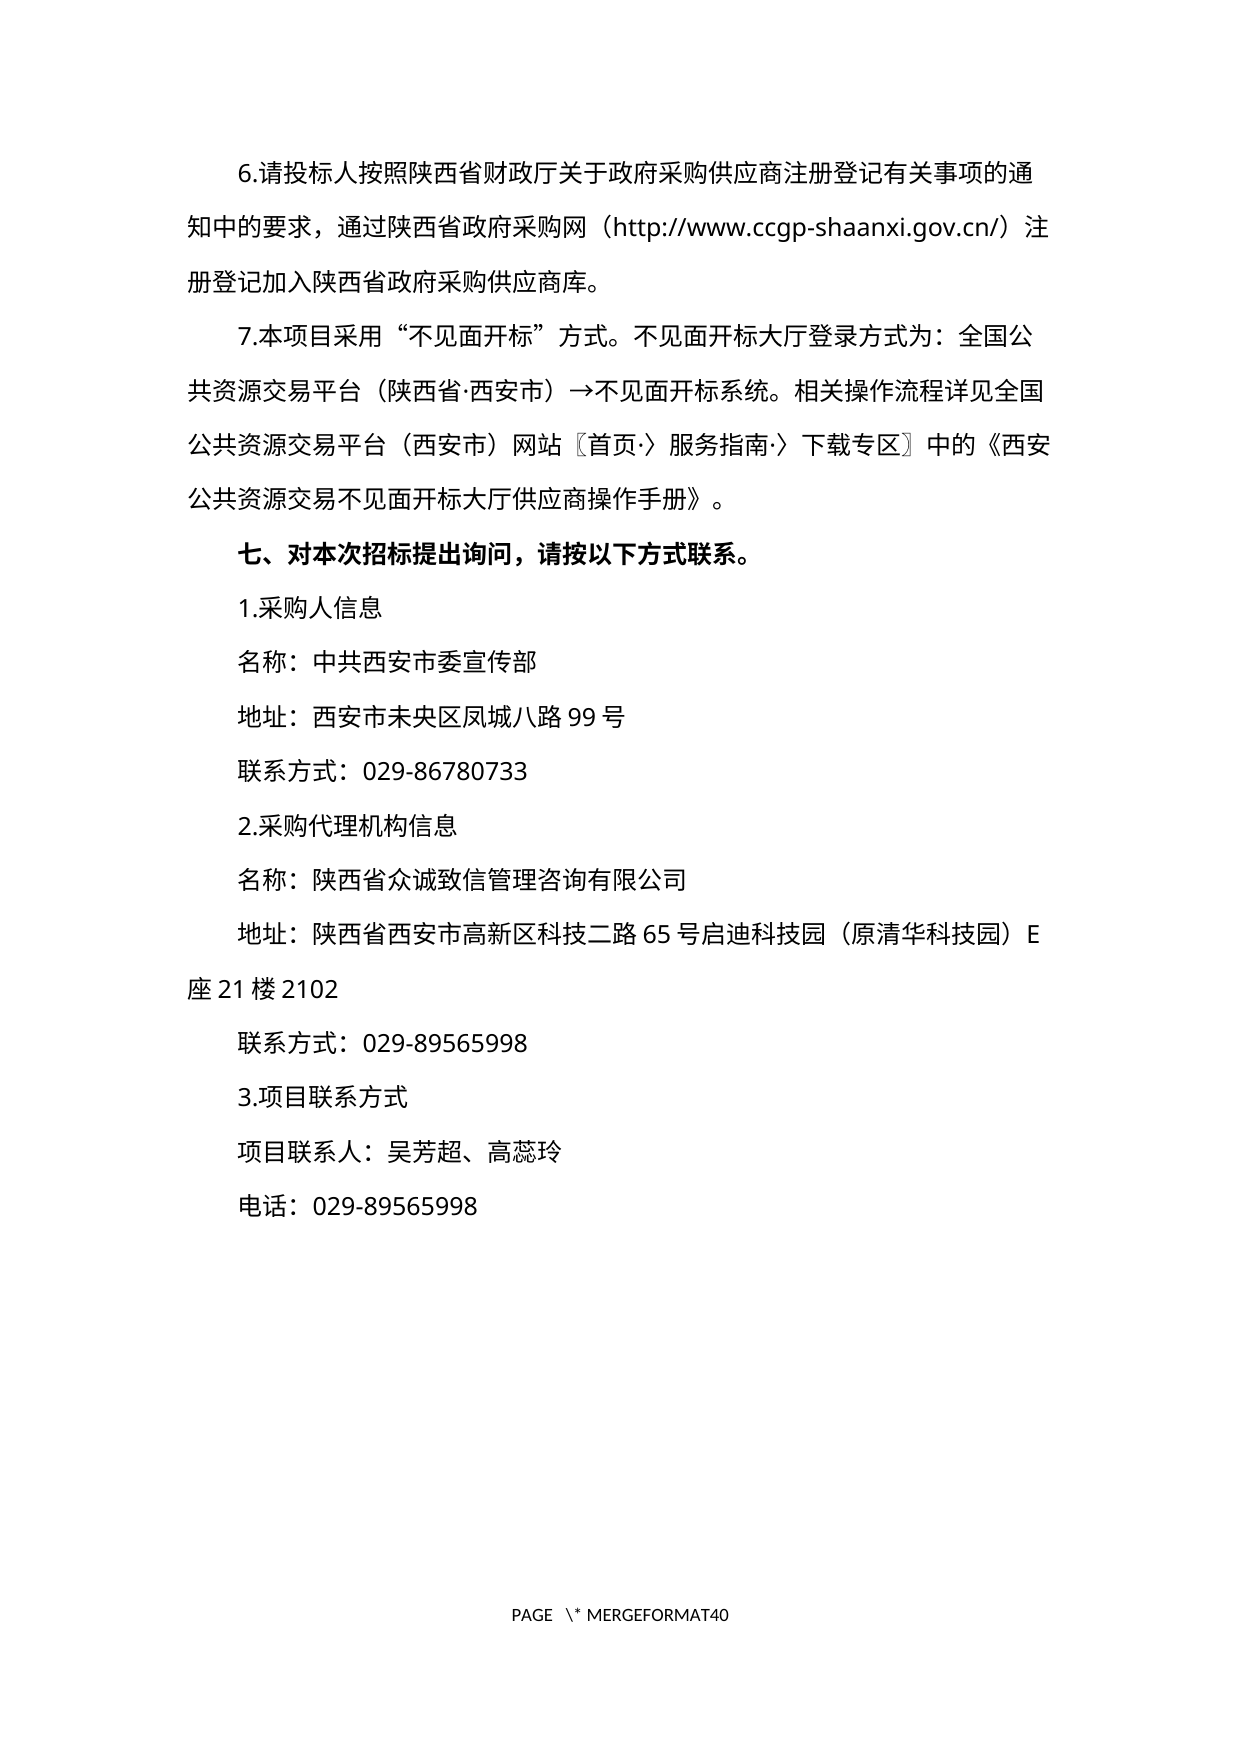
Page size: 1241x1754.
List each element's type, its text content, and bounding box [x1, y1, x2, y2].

text 2.采购代理机构信息 [187, 806, 1053, 842]
text 3.项目联系方式 [187, 1078, 1053, 1114]
text 名称：中共西安市委宣传部 [187, 643, 1053, 679]
text 7.本项目采用“不见面开标”方式。不见面开标大厅登录方式为：全国公共资源交易平台（陕西省·西安市）→不见面开标系统。相关操作流程详见全国公共资源交易平台（西安市）网站〖首页·〉服务指南·〉下载专区〗中的《西安公共资源交易不见面开标大厅供应商操作手册》。 [187, 317, 1053, 516]
text 联系方式：029-86780733 [187, 752, 1053, 788]
text 1.采购人信息 [187, 588, 1053, 625]
text 地址：西安市未央区凤城八路99号 [187, 697, 1053, 733]
text 项目联系人：吴芳超、高蕊玲 [187, 1132, 1053, 1168]
text 地址：陕西省西安市高新区科技二路65号启迪科技园（原清华科技园）E 座21楼2102 [187, 915, 1053, 1005]
text 6.请投标人按照陕西省财政厅关于政府采购供应商注册登记有关事项的通知中的要求，通过陕西省政府采购网（http://www.ccgp-shaanxi.gov.cn/）注册登记加入陕西省政府采购供应商库。 [187, 153, 1053, 298]
text 电话：029-89565998 [187, 1187, 1053, 1223]
text 七、对本次招标提出询问，请按以下方式联系。 [187, 534, 1053, 570]
text 名称：陕西省众诚致信管理咨询有限公司 [187, 860, 1053, 897]
text 联系方式：029-89565998 [187, 1023, 1053, 1060]
